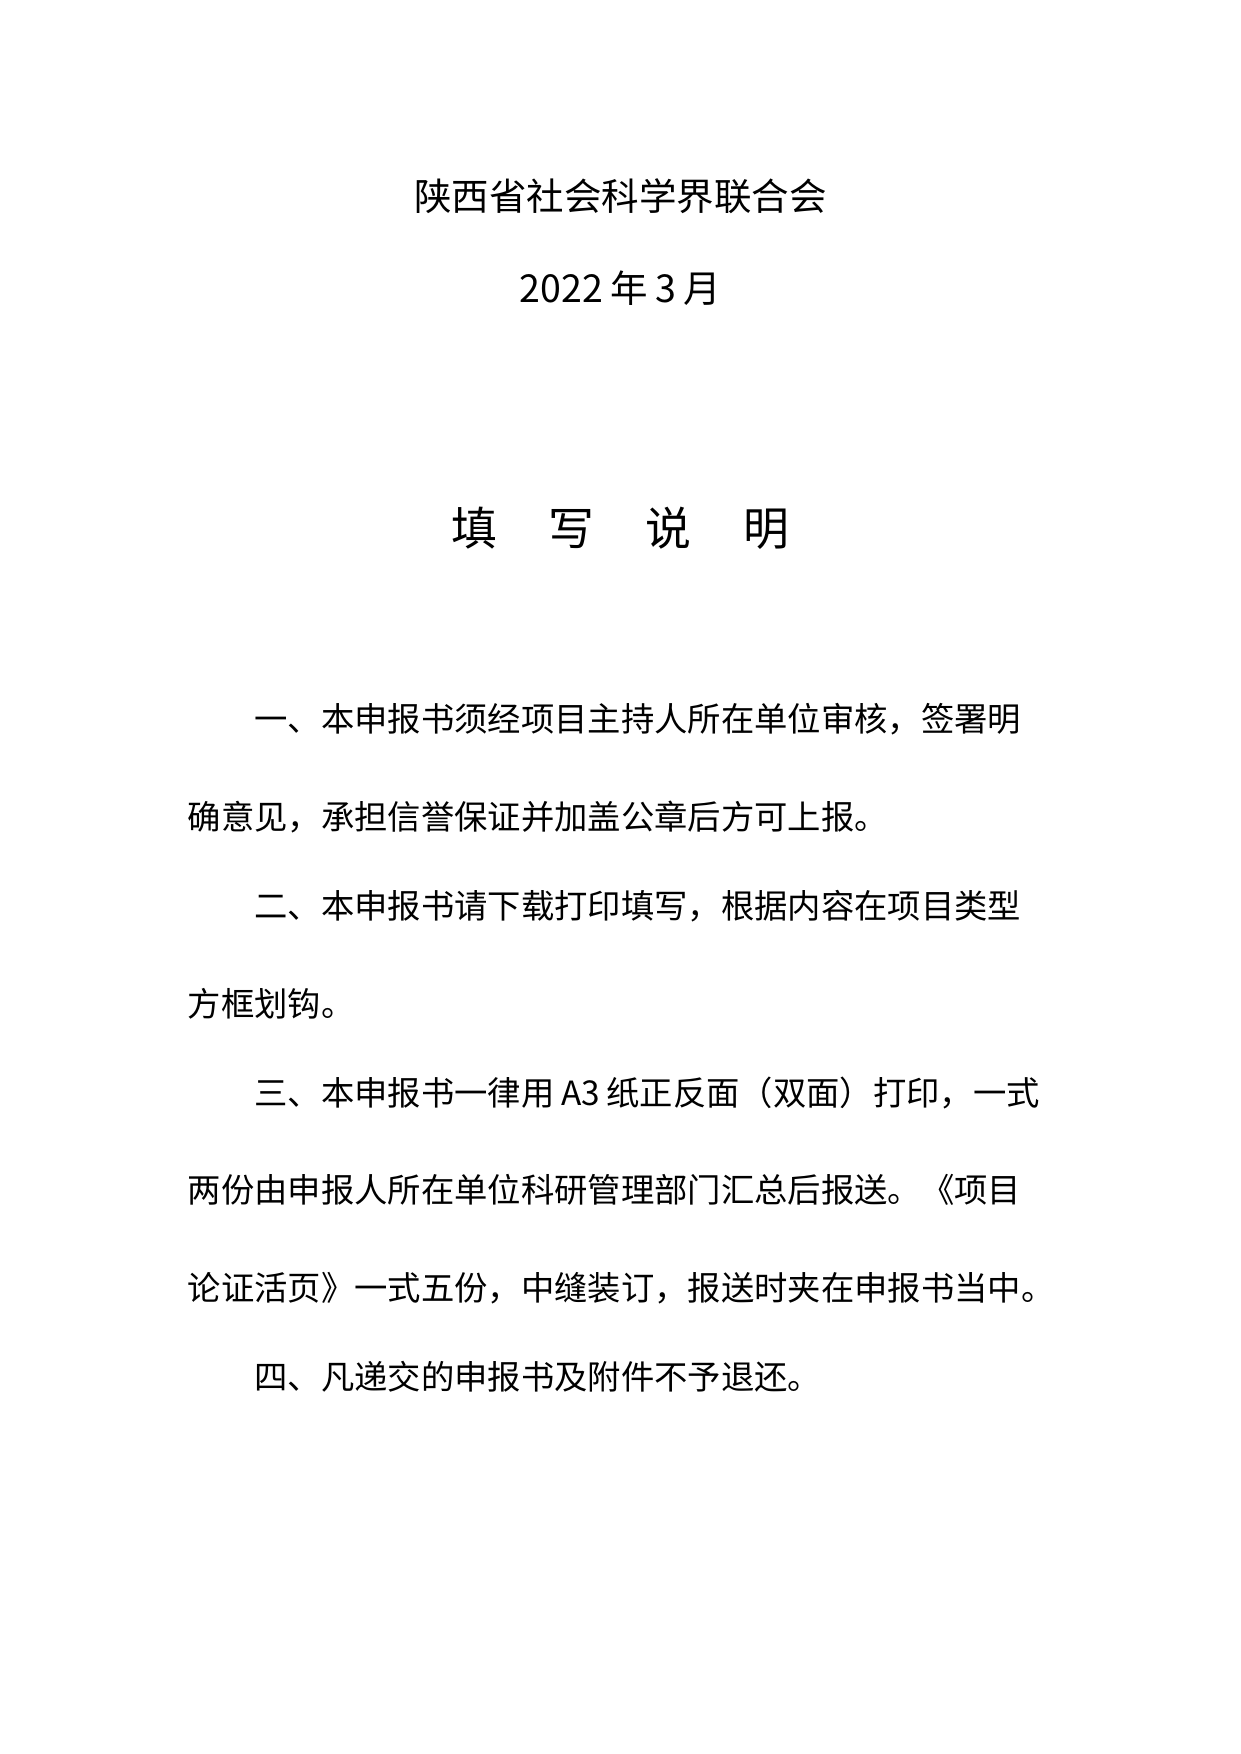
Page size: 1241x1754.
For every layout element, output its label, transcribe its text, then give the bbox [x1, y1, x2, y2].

text 2022年3月 [187, 254, 1053, 319]
text 四、凡递交的申报书及附件不予退还。 [187, 1342, 1053, 1407]
text 一、本申报书须经项目主持人所在单位审核，签署明确意见，承担信誉保证并加盖公章后方可上报。 [187, 685, 1053, 847]
text 二、本申报书请下载打印填写，根据内容在项目类型方框划钩。 [187, 871, 1053, 1034]
text 三、本申报书一律用A3纸正反面（双面）打印，一式两份由申报人所在单位科研管理部门汇总后报送。《项目论证活页》一式五份，中缝装订，报送时夹在申报书当中。 [187, 1058, 1053, 1318]
text 陕西省社会科学界联合会 [187, 162, 1053, 227]
text 填 写 说 明 [187, 477, 1053, 574]
